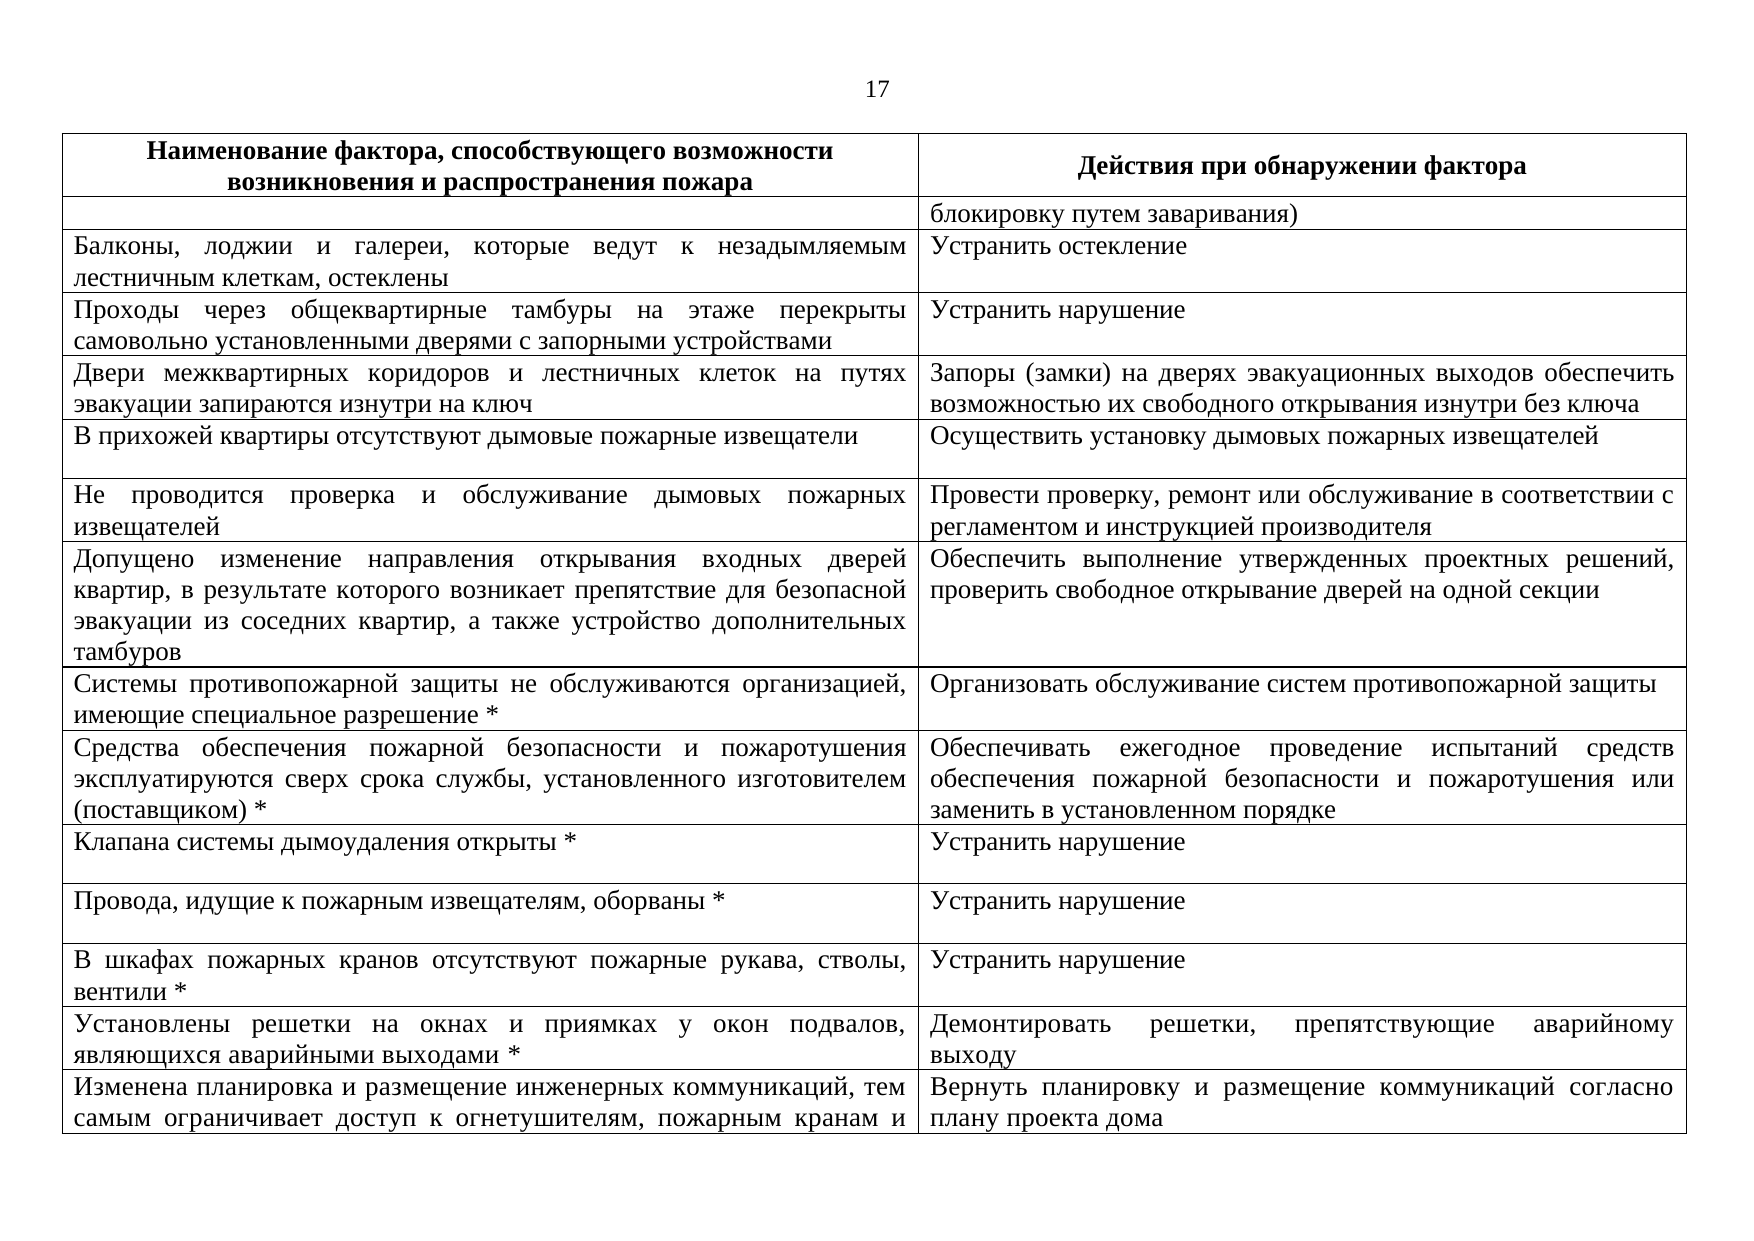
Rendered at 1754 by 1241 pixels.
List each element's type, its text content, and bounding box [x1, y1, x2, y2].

table_cell Системы противопожарной защиты не обслуживаются организацией, имеющие специальное разрешение * [63, 668, 918, 730]
table_cell В шкафах пожарных кранов отсутствуют пожарные рукава, стволы, вентили * [63, 944, 918, 1006]
table_header Действия при обнаружении фактора [919, 134, 1686, 196]
table_cell Средства обеспечения пожарной безопасности и пожаротушения эксплуатируются сверх срока службы, установленного изготовителем (поставщиком) * [63, 731, 918, 824]
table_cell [919, 197, 1686, 228]
table_cell Балконы, лоджии и галереи, которые ведут к незадымляемым лестничным клеткам, остеклены [63, 230, 918, 292]
table_cell Организовать обслуживание систем противопожарной защиты [919, 668, 1686, 730]
table_cell В прихожей квартиры отсутствуют дымовые пожарные извещатели [63, 420, 918, 477]
table_cell Устранить остекление [919, 230, 1686, 292]
table_cell Осуществить установку дымовых пожарных извещателей [919, 420, 1686, 477]
table_cell Запоры (замки) на дверях эвакуационных выходов обеспечить возможностью их свободного открывания изнутри без ключа [919, 356, 1686, 418]
table_cell Проходы через общеквартирные тамбуры на этаже перекрыты самовольно установленными дверями с запорными устройствами [63, 293, 918, 355]
table_cell Провода, идущие к пожарным извещателям, оборваны * [63, 884, 918, 942]
table_cell Устранить нарушение [919, 293, 1686, 355]
table_cell Допущено изменение направления открывания входных дверей квартир, в результате которого возникает препятствие для безопасной эвакуации из соседних квартир, а также устройство дополнительных тамбуров [63, 542, 918, 666]
table_cell Установлены решетки на окнах и приямках у окон подвалов, являющихся аварийными выходами * [63, 1007, 918, 1069]
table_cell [63, 1070, 918, 1132]
table_cell Устранить нарушение [919, 825, 1686, 883]
table_cell Клапана системы дымоудаления открыты * [63, 825, 918, 883]
table_cell Обеспечить выполнение утвержденных проектных решений, проверить свободное открывание дверей на одной секции [919, 542, 1686, 666]
table_cell Устранить нарушение [919, 884, 1686, 942]
table_cell Обеспечивать ежегодное проведение испытаний средств обеспечения пожарной безопасности и пожаротушения или заменить в установленном порядке [919, 731, 1686, 824]
table_cell Двери межквартирных коридоров и лестничных клеток на путях эвакуации запираются изнутри на ключ [63, 356, 918, 418]
table_cell Не проводится проверка и обслуживание дымовых пожарных извещателей [63, 479, 918, 541]
table_header Наименование фактора, способствующего возможности возникновения и распространения пожара [63, 134, 918, 196]
table_cell Демонтировать решетки, препятствующие аварийному выходу [919, 1007, 1686, 1069]
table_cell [63, 197, 918, 228]
table_cell Провести проверку, ремонт или обслуживание в соответствии с регламентом и инструкцией производителя [919, 479, 1686, 541]
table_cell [919, 1070, 1686, 1132]
table_cell Устранить нарушение [919, 944, 1686, 1006]
